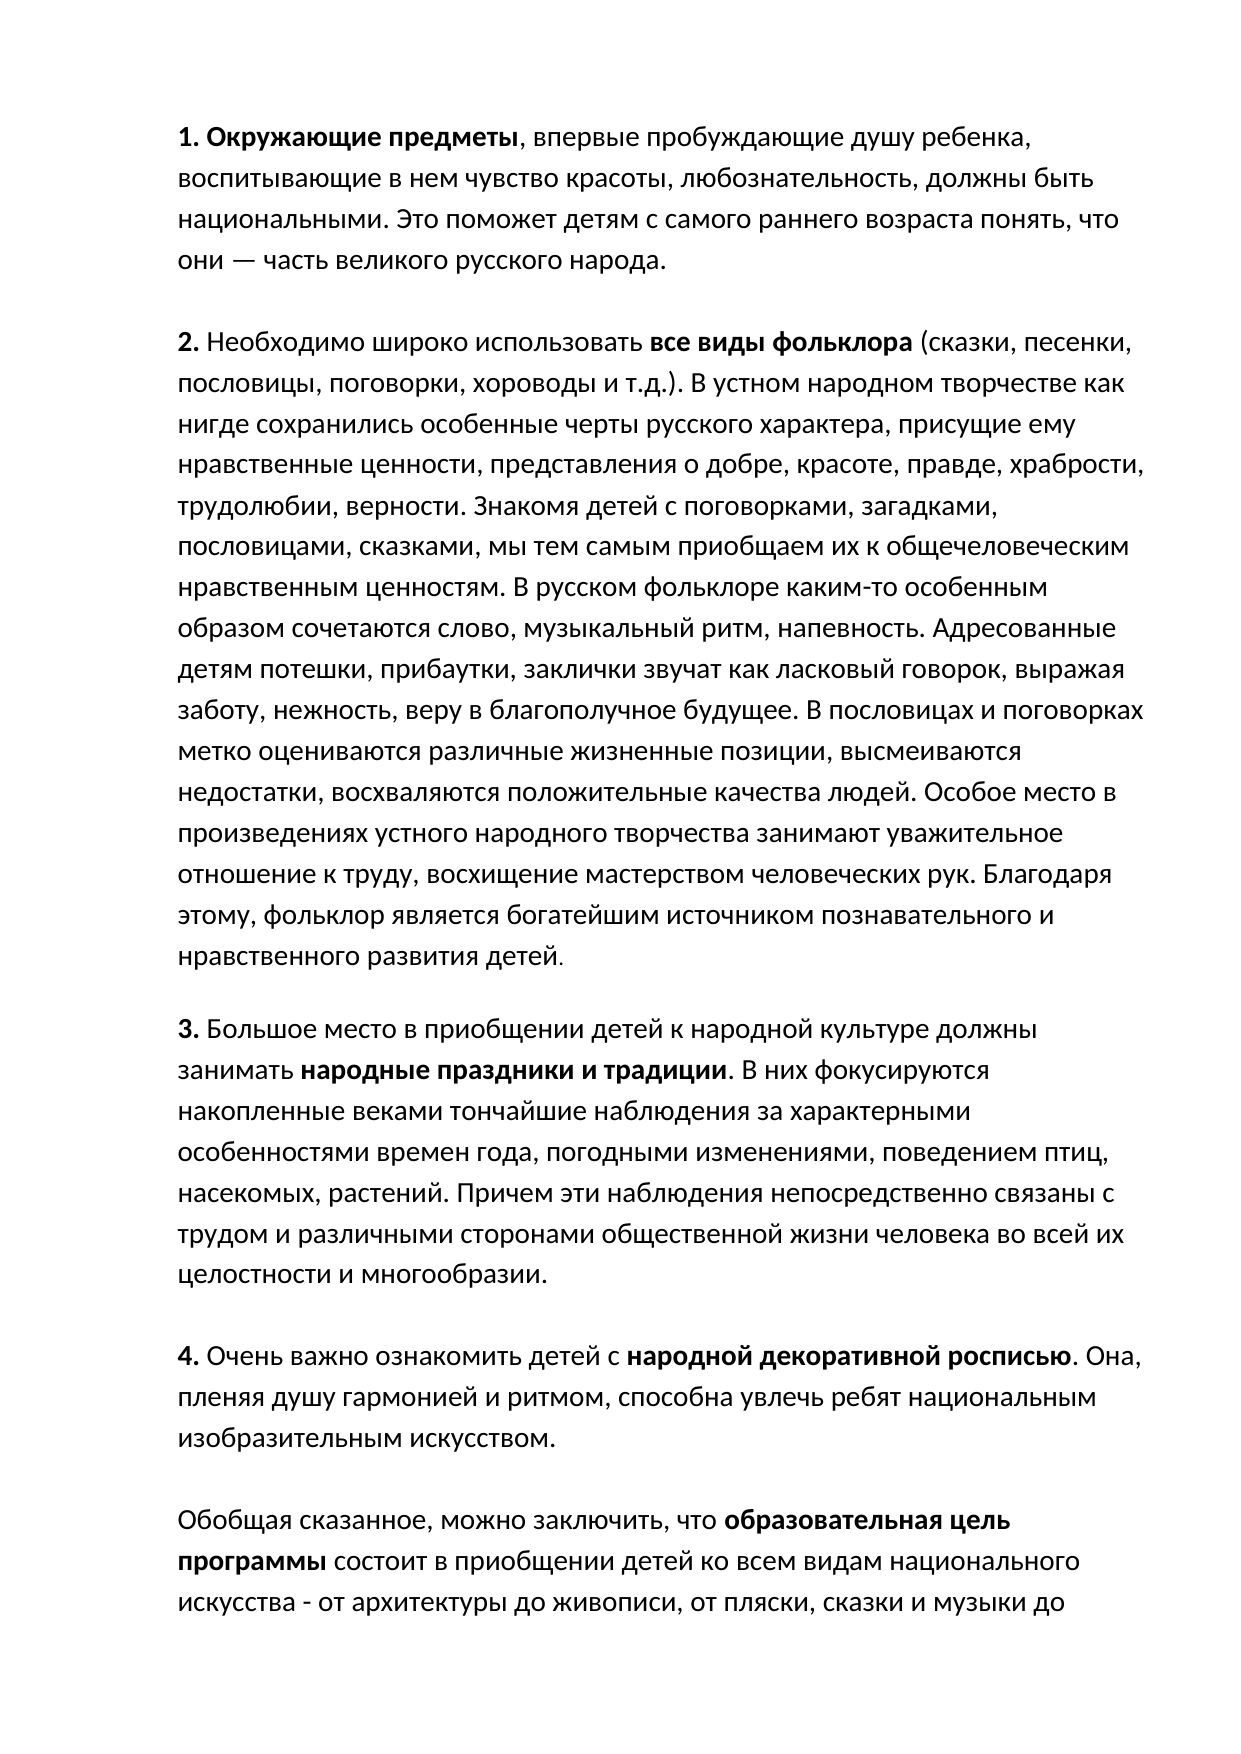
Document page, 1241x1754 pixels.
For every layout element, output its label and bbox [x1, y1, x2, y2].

text [177, 118, 1152, 1619]
